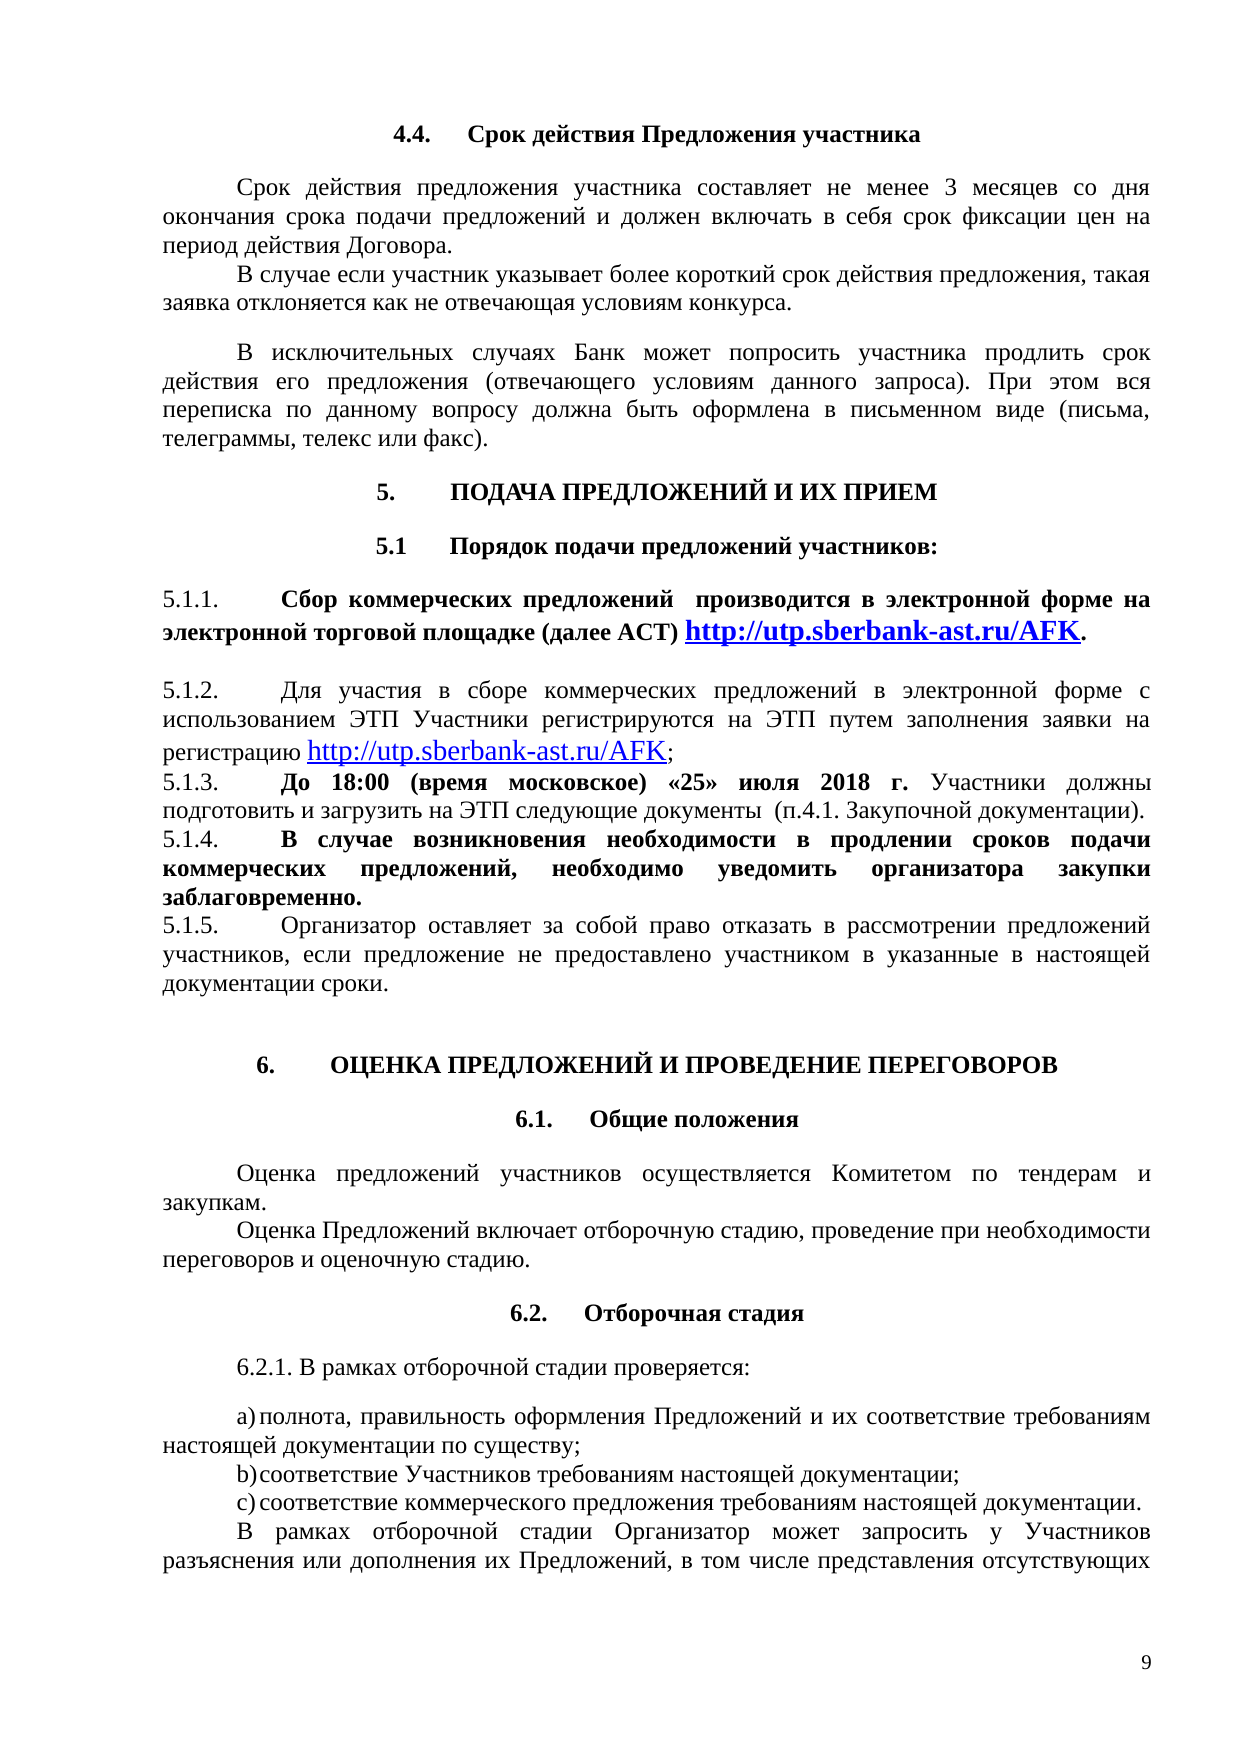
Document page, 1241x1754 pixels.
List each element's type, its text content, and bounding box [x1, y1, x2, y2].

text 6.2.1. В рамках отборочной стадии проверяется: [162, 1352, 1152, 1380]
text Оценка предложений участников осуществляется Комитетом по тендерам и закупкам. [162, 1158, 1152, 1215]
list соответствие коммерческого предложения требованиям настоящей документации. [162, 1487, 1152, 1516]
list полнота, правильность оформления Предложений и их соответствие требованиям настоящей документации по существу; [162, 1401, 1152, 1459]
list До 18:00 (время московское) «25» июля 2018 г. Участники должны подготовить и загрузить на ЭТП следующие документы (п.4.1. Закупочной документации). [162, 767, 1152, 824]
list Подача предложений и их прием [162, 477, 1152, 506]
list Отборочная стадия [162, 1298, 1152, 1327]
text Срок действия предложения участника составляет не менее 3 месяцев со дня окончания срока подачи предложений и должен включать в себя срок фиксации цен на период действия Договора. [162, 172, 1152, 259]
list Сбор коммерческих предложений производится в электронной форме на электронной торговой площадке (далее АСТ) http://utp.sberbank-ast.ru/AFK. [162, 584, 1152, 647]
list В случае возникновения необходимости в продлении сроков подачи коммерческих предложений, необходимо уведомить организатора закупки заблаговременно. [162, 824, 1152, 910]
list Организатор оставляет за собой право отказать в рассмотрении предложений участников, если предложение не предоставлено участником в указанные в настоящей документации сроки. [162, 910, 1152, 997]
list соответствие Участников требованиям настоящей документации; [162, 1459, 1152, 1487]
list Порядок подачи предложений участников: [162, 531, 1152, 559]
text Оценка Предложений включает отборочную стадию, проведение при необходимости переговоров и оценочную стадию. [162, 1215, 1152, 1273]
list Для участия в сборе коммерческих предложений в электронной форме с использованием ЭТП Участники регистрируются на ЭТП путем заполнения заявки на регистрацию http://utp.sberbank-ast.ru/AFK; [162, 676, 1152, 767]
list Оценка Предложений и проведение переговоров [162, 1050, 1152, 1079]
list Срок действия Предложения участника [162, 119, 1152, 147]
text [162, 1516, 1152, 1574]
list Общие положения [162, 1104, 1152, 1133]
text В исключительных случаях Банк может попросить участника продлить срок действия его предложения (отвечающего условиям данного запроса). При этом вся переписка по данному вопросу должна быть оформлена в письменном виде (письма, телеграммы, телекс или факс). [162, 337, 1152, 452]
text В случае если участник указывает более короткий срок действия предложения, такая заявка отклоняется как не отвечающая условиям конкурса. [162, 259, 1152, 316]
